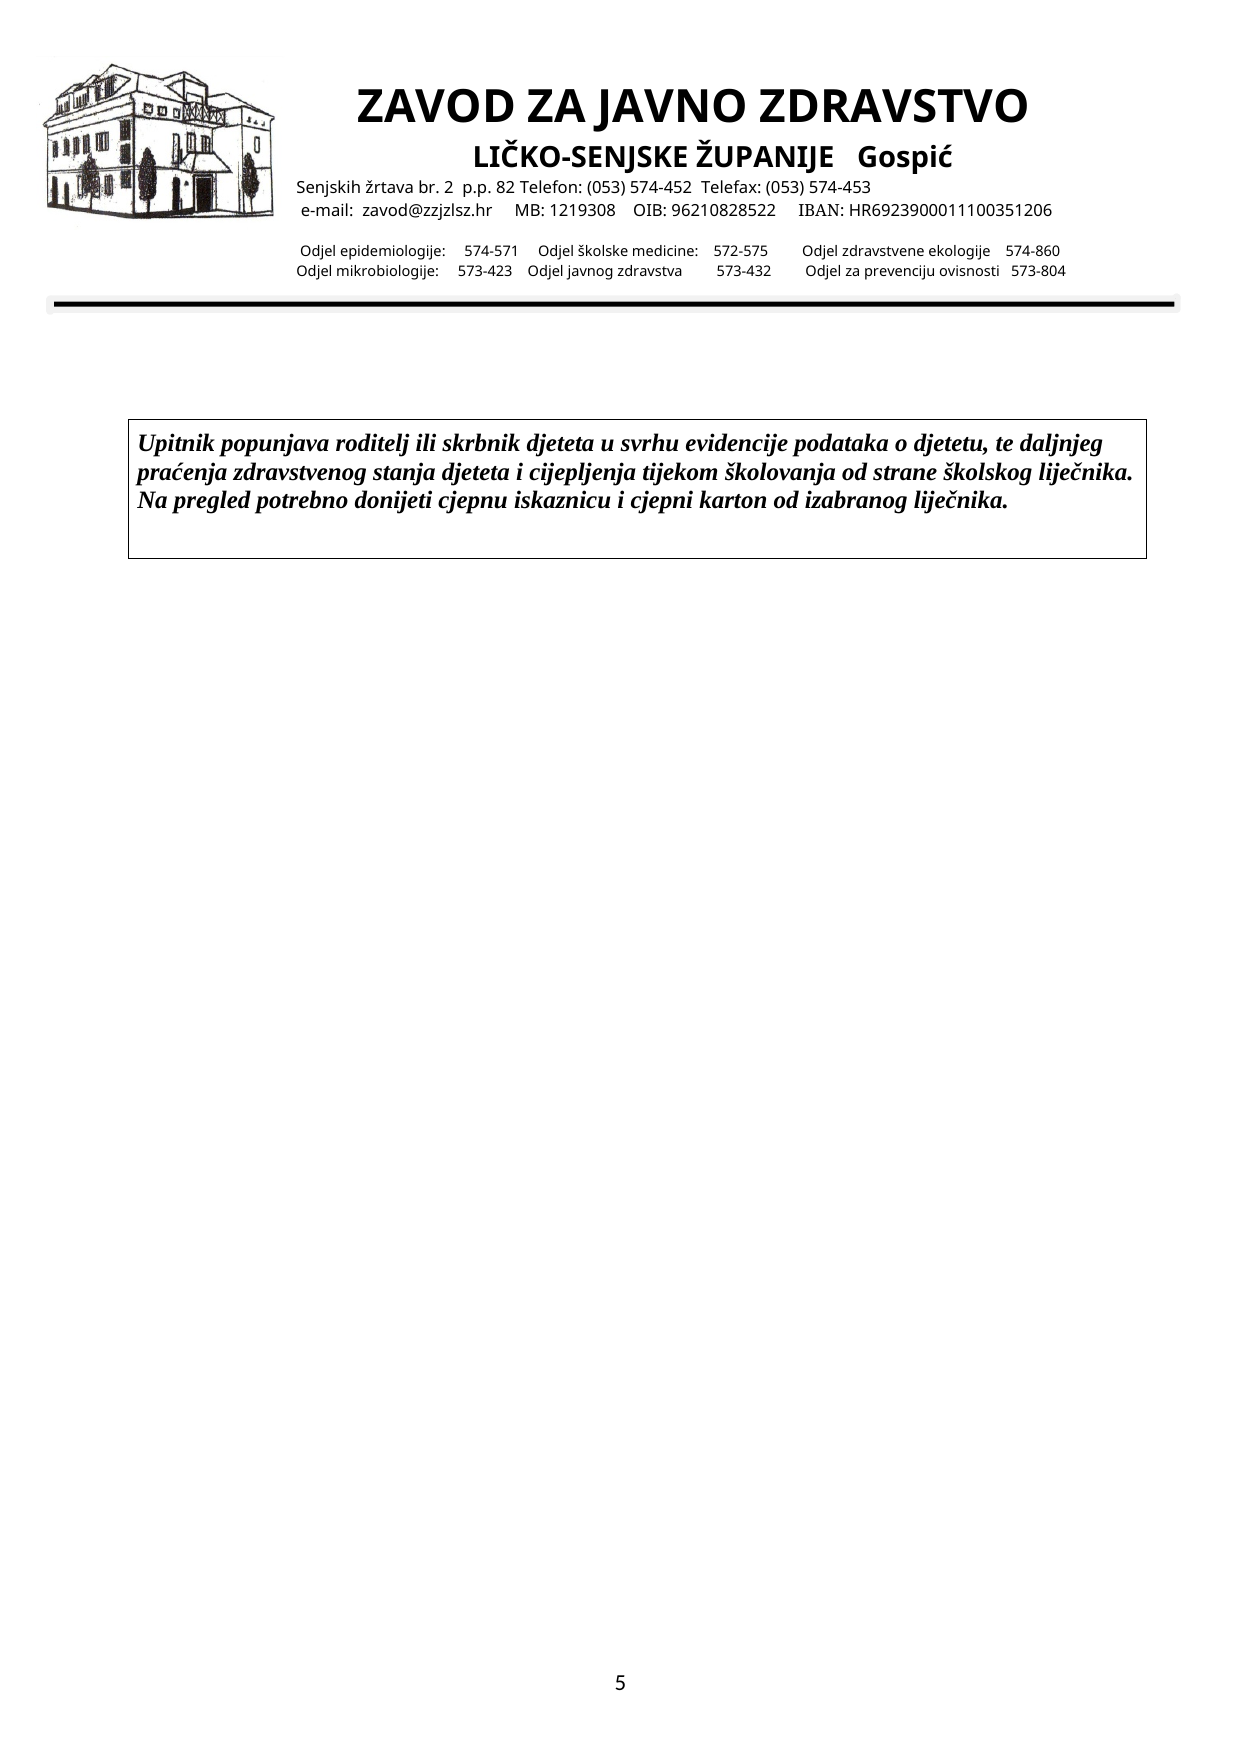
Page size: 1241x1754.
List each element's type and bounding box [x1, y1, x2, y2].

picture [36, 56, 286, 230]
